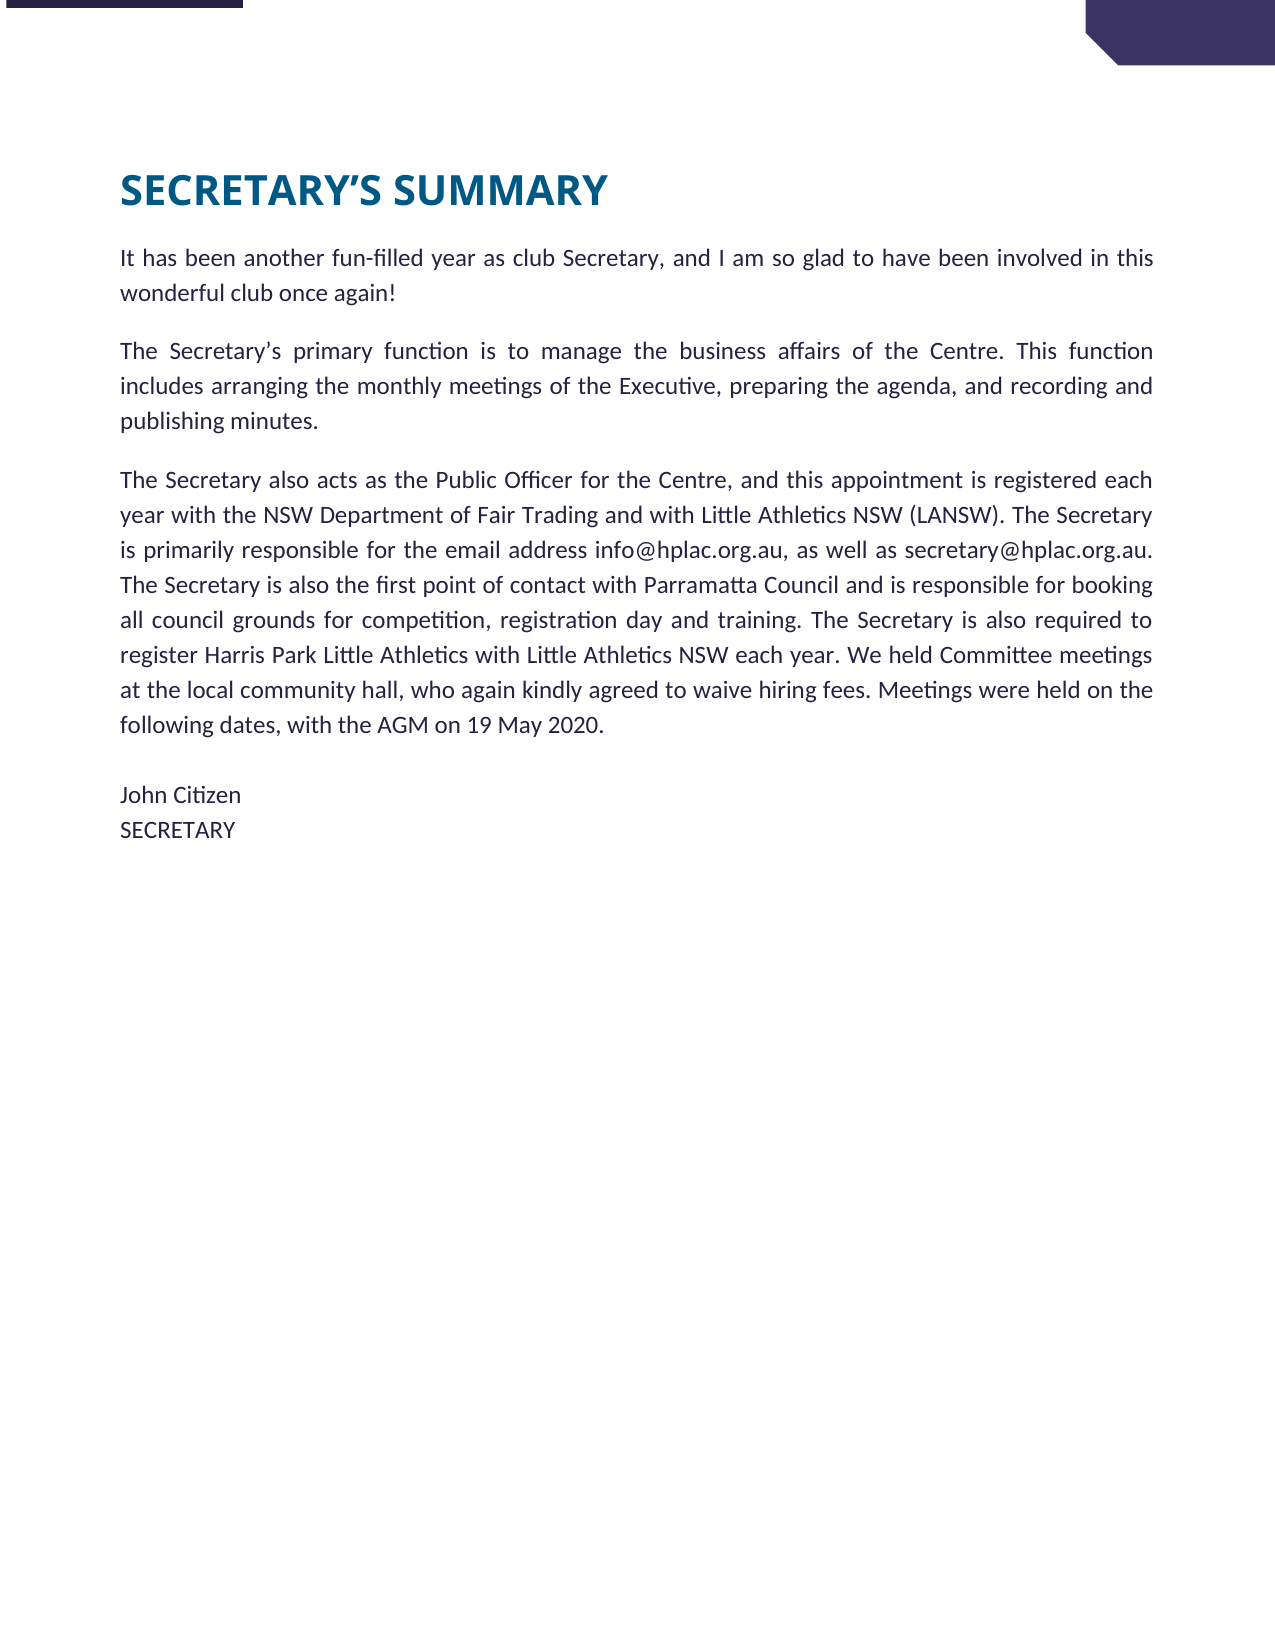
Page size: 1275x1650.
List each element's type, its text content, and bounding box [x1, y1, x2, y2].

text It has been another fun-filled year as club Secretary, and I am so glad to have been involved in this wonderful club once again! [120, 242, 1155, 308]
text The Secretary also acts as the Public Officer for the Centre, and this appointment is registered each year with the NSW Department of Fair Trading and with Little Athletics NSW (LANSW). The Secretary is primarily responsible for the email address info@hplac.org.au, as well as secretary@hplac.org.au. The Secretary is also the first point of contact with Parramatta Council and is responsible for booking all council grounds for competition, registration day and training. The Secretary is also required to register Harris Park Little Athletics with Little Athletics NSW each year. We held Committee meetings at the local community hall, who again kindly agreed to waive hiring fees. Meetings were held on the following dates, with the AGM on 19 May 2020. [120, 464, 1155, 739]
text The Secretary’s primary function is to manage the business affairs of the Centre. This function includes arranging the monthly meetings of the Executive, preparing the agenda, and recording and publishing minutes. [120, 336, 1155, 436]
text SECRETARY [120, 814, 1155, 844]
text John Citizen [120, 779, 1155, 809]
subtitle Secretary’s SUMMARY [120, 160, 1155, 217]
